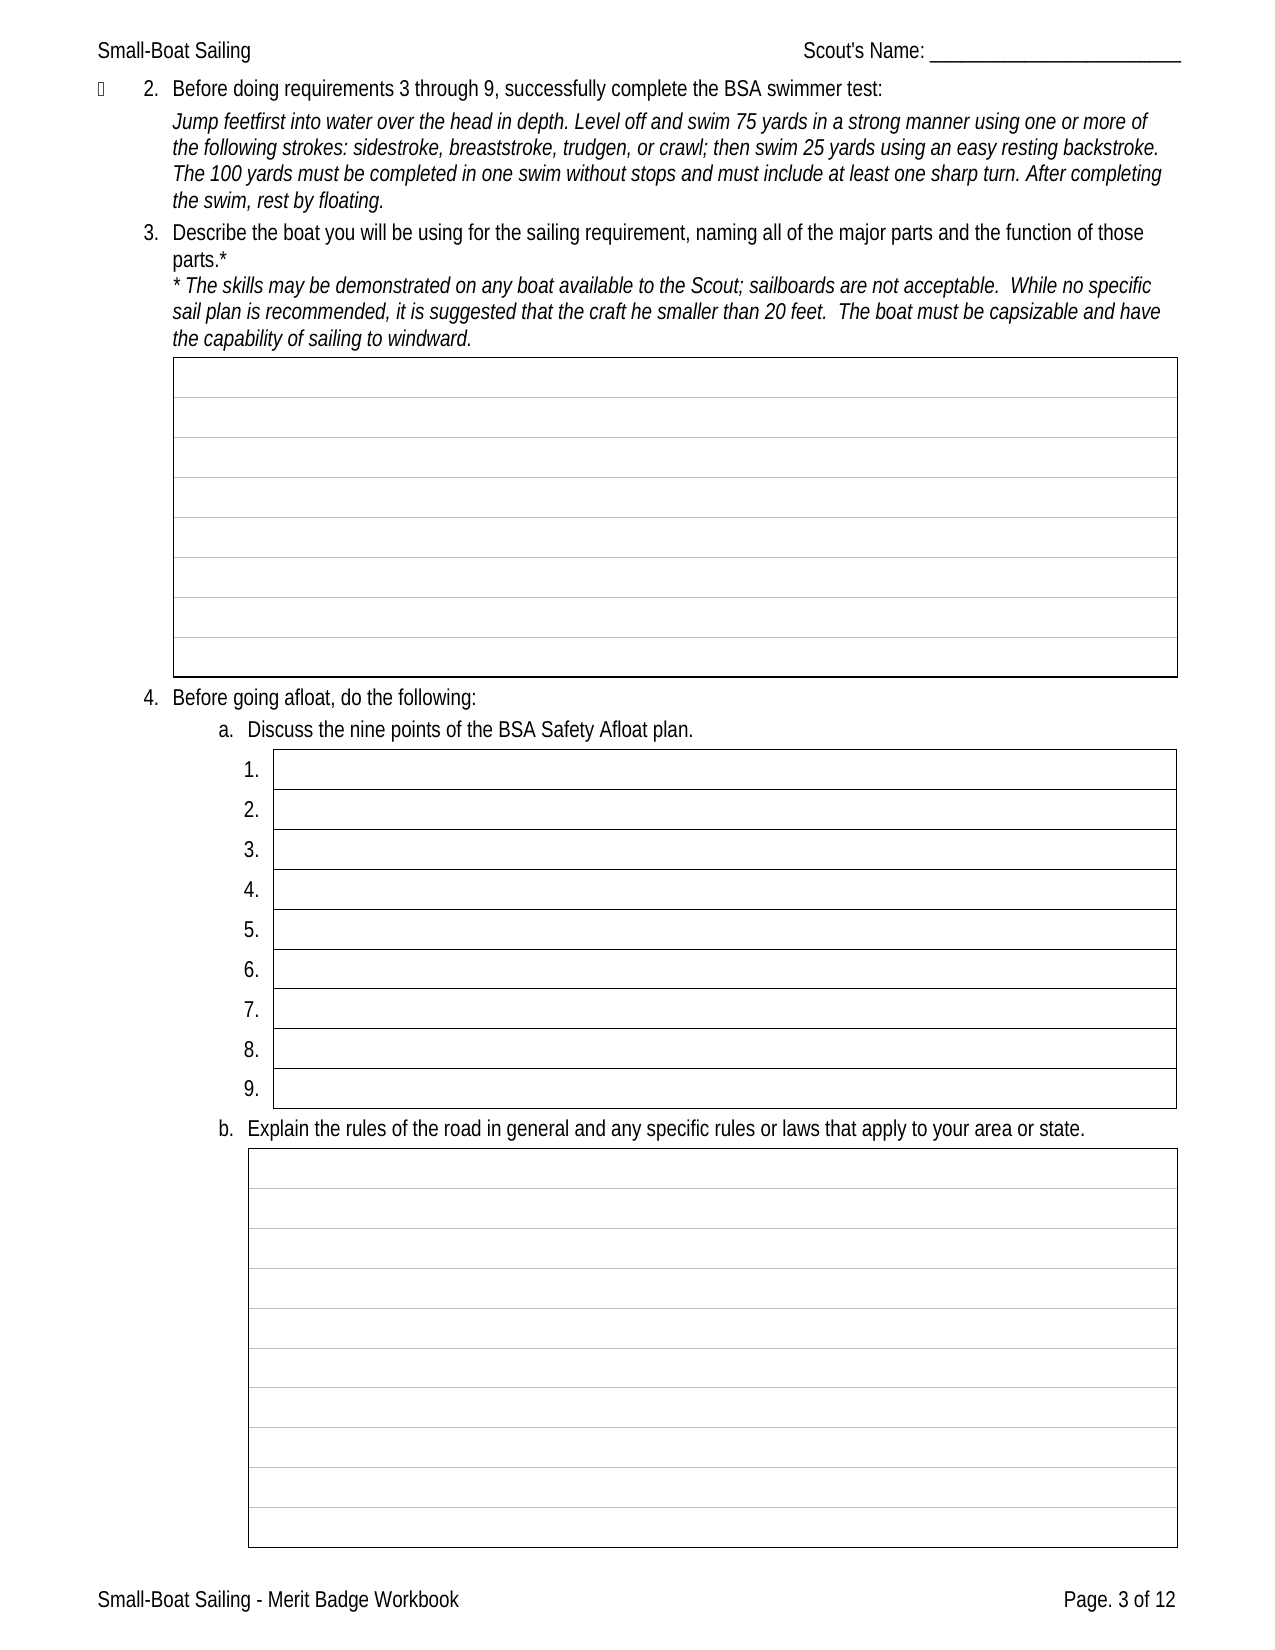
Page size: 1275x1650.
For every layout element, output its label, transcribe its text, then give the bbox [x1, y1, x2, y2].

table_cell 5. [233, 909, 273, 948]
table_cell [249, 1508, 1177, 1547]
table_cell [249, 1309, 1177, 1347]
table_cell [249, 1349, 1177, 1387]
table_cell [274, 1069, 1176, 1108]
table_cell 9. [233, 1068, 273, 1108]
table_cell [274, 950, 1176, 988]
table_cell [274, 1029, 1176, 1068]
table_cell [174, 398, 1177, 437]
table_header [174, 358, 1177, 397]
table_header [274, 750, 1176, 789]
table_cell [274, 910, 1176, 948]
table_cell [249, 1388, 1177, 1427]
table_cell [174, 518, 1177, 557]
table_cell [174, 638, 1177, 676]
table_cell 2. [233, 789, 273, 829]
table_cell [274, 790, 1176, 829]
text 2. Before doing requirements 3 through 9, successfully complete the BSA swimmer test: [97, 75, 1177, 101]
table_cell 4. [233, 869, 273, 908]
text a. Discuss the nine points of the BSA Safety Afloat plan. [172, 716, 1177, 743]
table_cell [249, 1428, 1177, 1467]
table_cell 8. [233, 1028, 273, 1068]
text Jump feetfirst into water over the head in depth. Level off and swim 75 yards in a strong manner using one or more of the following strokes: sidestroke, breaststroke, trudgen, or crawl; then swim 25 yards using an easy resting backstroke. The 100 yards must be completed in one swim without stops and must include at least one sharp turn. After completing the swim, rest by floating. [97, 108, 1177, 213]
table_cell [249, 1229, 1177, 1268]
table_cell [249, 1468, 1177, 1507]
table_cell 7. [233, 988, 273, 1028]
table_cell [174, 478, 1177, 517]
table_header 1. [233, 749, 273, 789]
text 4. Before going afloat, do the following: [97, 684, 1177, 710]
table_header [249, 1149, 1177, 1188]
text b. Explain the rules of the road in general and any specific rules or laws that apply to your area or state. [172, 1115, 1177, 1142]
table_cell [174, 558, 1177, 597]
table_cell [249, 1269, 1177, 1307]
table_cell [174, 438, 1177, 477]
text 3. Describe the boat you will be using for the sailing requirement, naming all of the major parts and the function of those parts.* * The skills may be demonstrated on any boat available to the Scout; sailboards are not acceptable. While no specific sail plan is recommended, it is suggested that the craft he smaller than 20 feet. The boat must be capsizable and have the capability of sailing to windward. [97, 219, 1177, 351]
table_cell [249, 1189, 1177, 1228]
table_cell 6. [233, 949, 273, 988]
table_cell 3. [233, 829, 273, 869]
table_cell [274, 870, 1176, 908]
table_cell [274, 989, 1176, 1028]
table_cell [274, 830, 1176, 869]
table_cell [174, 598, 1177, 637]
